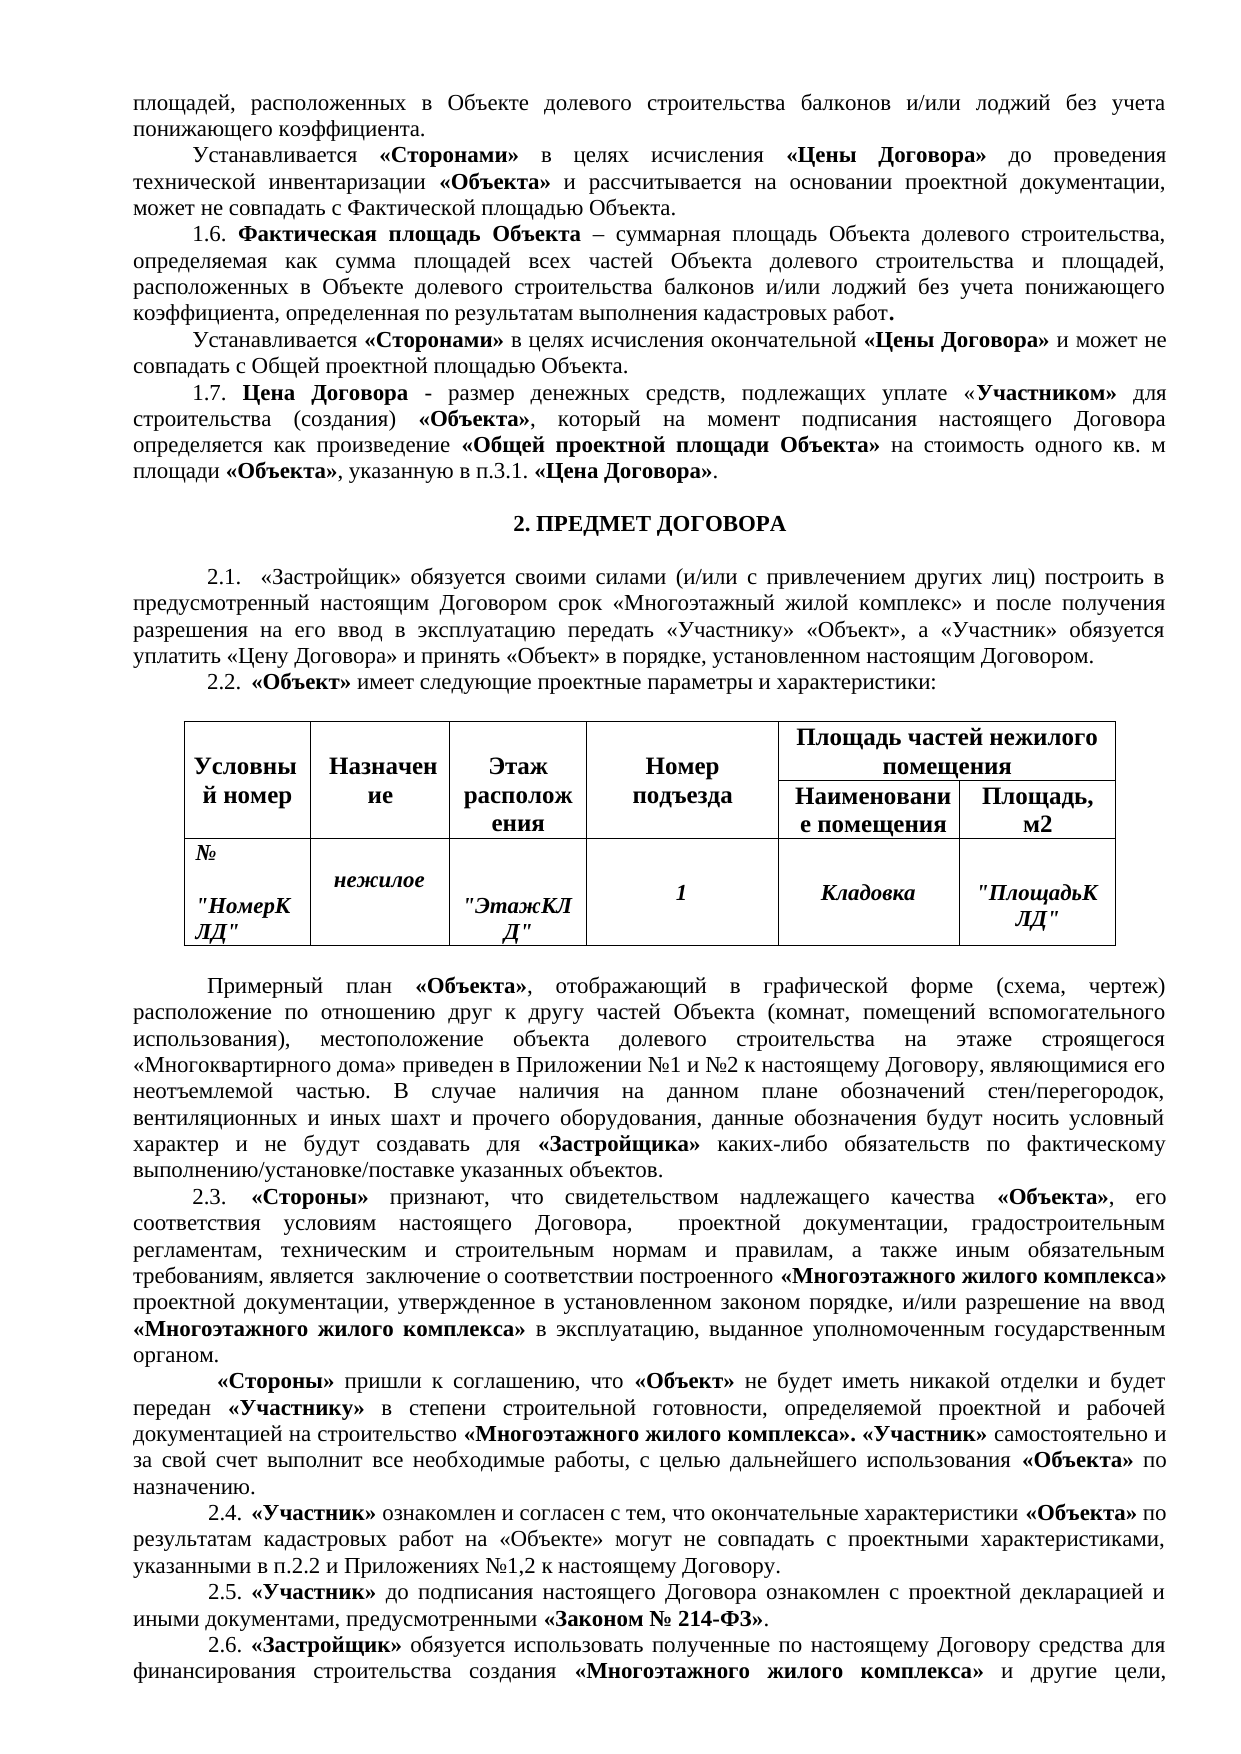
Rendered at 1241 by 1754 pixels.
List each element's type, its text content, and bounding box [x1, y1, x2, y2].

list «Участник» до подписания настоящего Договора ознакомлен с проектной декларацией и иными документами, предусмотренными «Законом № 214-ФЗ». [133, 1578, 1167, 1631]
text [133, 1631, 1167, 1684]
list «Объект» имеет следующие проектные параметры и характеристики: [133, 668, 1167, 695]
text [133, 89, 1167, 141]
list «Застройщик» обязуется своими силами (и/или с привлечением других лиц) построить в предусмотренный настоящим Договором срок «Многоэтажный жилой комплекс» и после получения разрешения на его ввод в эксплуатацию передать «Участнику» «Объект», а «Участник» обязуется уплатить «Цену Договора» и принять «Объект» в порядке, установленном настоящим Договором. [133, 563, 1167, 668]
table_header Этаж расположения [450, 722, 586, 838]
list «Стороны» признают, что свидетельством надлежащего качества «Объекта», его соответствия условиям настоящего Договора, проектной документации, градостроительным регламентам, техническим и строительным нормам и правилам, а также иным обязательным требованиям, является заключение о соответствии построенного «Многоэтажного жилого комплекса» проектной документации, утвержденное в установленном законом порядке, и/или разрешение на ввод «Многоэтажного жилого комплекса» в эксплуатацию, выданное уполномоченным государственным органом. [133, 1183, 1167, 1367]
text «Стороны» пришли к соглашению, что «Объект» не будет иметь никакой отделки и будет передан «Участнику» в степени строительной готовности, определяемой проектной и рабочей документацией на строительство «Многоэтажного жилого комплекса». «Участник» самостоятельно и за свой счет выполнит все необходимые работы, с целью дальнейшего использования «Объекта» по назначению. [133, 1367, 1167, 1499]
table_cell Кладовка [779, 839, 959, 945]
table_cell нежилое [311, 839, 449, 945]
table_header Номер подъезда [587, 722, 778, 838]
table_cell № "НомерКЛД" [185, 839, 310, 945]
text 1.7. Цена Договора - размер денежных средств, подлежащих уплате «Участником» для строительства (создания) «Объекта», который на момент подписания настоящего Договора определяется как произведение «Общей проектной площади Объекта» на стоимость одного кв. м площади «Объекта», указанную в п.3.1. «Цена Договора». [133, 378, 1167, 484]
table_header Площадь частей нежилого помещения [779, 722, 1115, 780]
table_cell Площадь, м2 [960, 781, 1115, 838]
table_cell "ЭтажКЛД" [450, 839, 586, 945]
text Примерный план «Объекта», отображающий в графической форме (схема, чертеж) расположение по отношению друг к другу частей Объекта (комнат, помещений вспомогательного использования), местоположение объекта долевого строительства на этаже строящегося «Многоквартирного дома» приведен в Приложении №1 и №2 к настоящему Договору, являющимися его неотъемлемой частью. В случае наличия на данном плане обозначений стен/перегородок, вентиляционных и иных шахт и прочего оборудования, данные обозначения будут носить условный характер и не будут создавать для «Застройщика» каких-либо обязательств по фактическому выполнению/установке/поставке указанных объектов. [133, 972, 1167, 1183]
text Устанавливается «Сторонами» в целях исчисления окончательной «Цены Договора» и может не совпадать с Общей проектной площадью Объекта. [133, 326, 1167, 378]
table_header Условный номер [185, 722, 310, 838]
table_header Назначение [311, 722, 449, 838]
table_cell "ПлощадьКЛД" [960, 839, 1115, 945]
list «Участник» ознакомлен и согласен с тем, что окончательные характеристики «Объекта» по результатам кадастровых работ на «Объекте» могут не совпадать с проектными характеристиками, указанными в п.2.2 и Приложениях №1,2 к настоящему Договору. [133, 1499, 1167, 1578]
text 2. ПРЕДМЕТ ДОГОВОРА [133, 510, 1167, 537]
text Устанавливается «Сторонами» в целях исчисления «Цены Договора» до проведения технической инвентаризации «Объекта» и рассчитывается на основании проектной документации, может не совпадать с Фактической площадью Объекта. [133, 141, 1167, 220]
table_cell 1 [587, 839, 778, 945]
text 1.6. Фактическая площадь Объекта – суммарная площадь Объекта долевого строительства, определяемая как сумма площадей всех частей Объекта долевого строительства и площадей, расположенных в Объекте долевого строительства балконов и/или лоджий без учета понижающего коэффициента, определенная по результатам выполнения кадастровых работ. [133, 220, 1167, 326]
table_cell Наименование помещения [779, 781, 959, 838]
